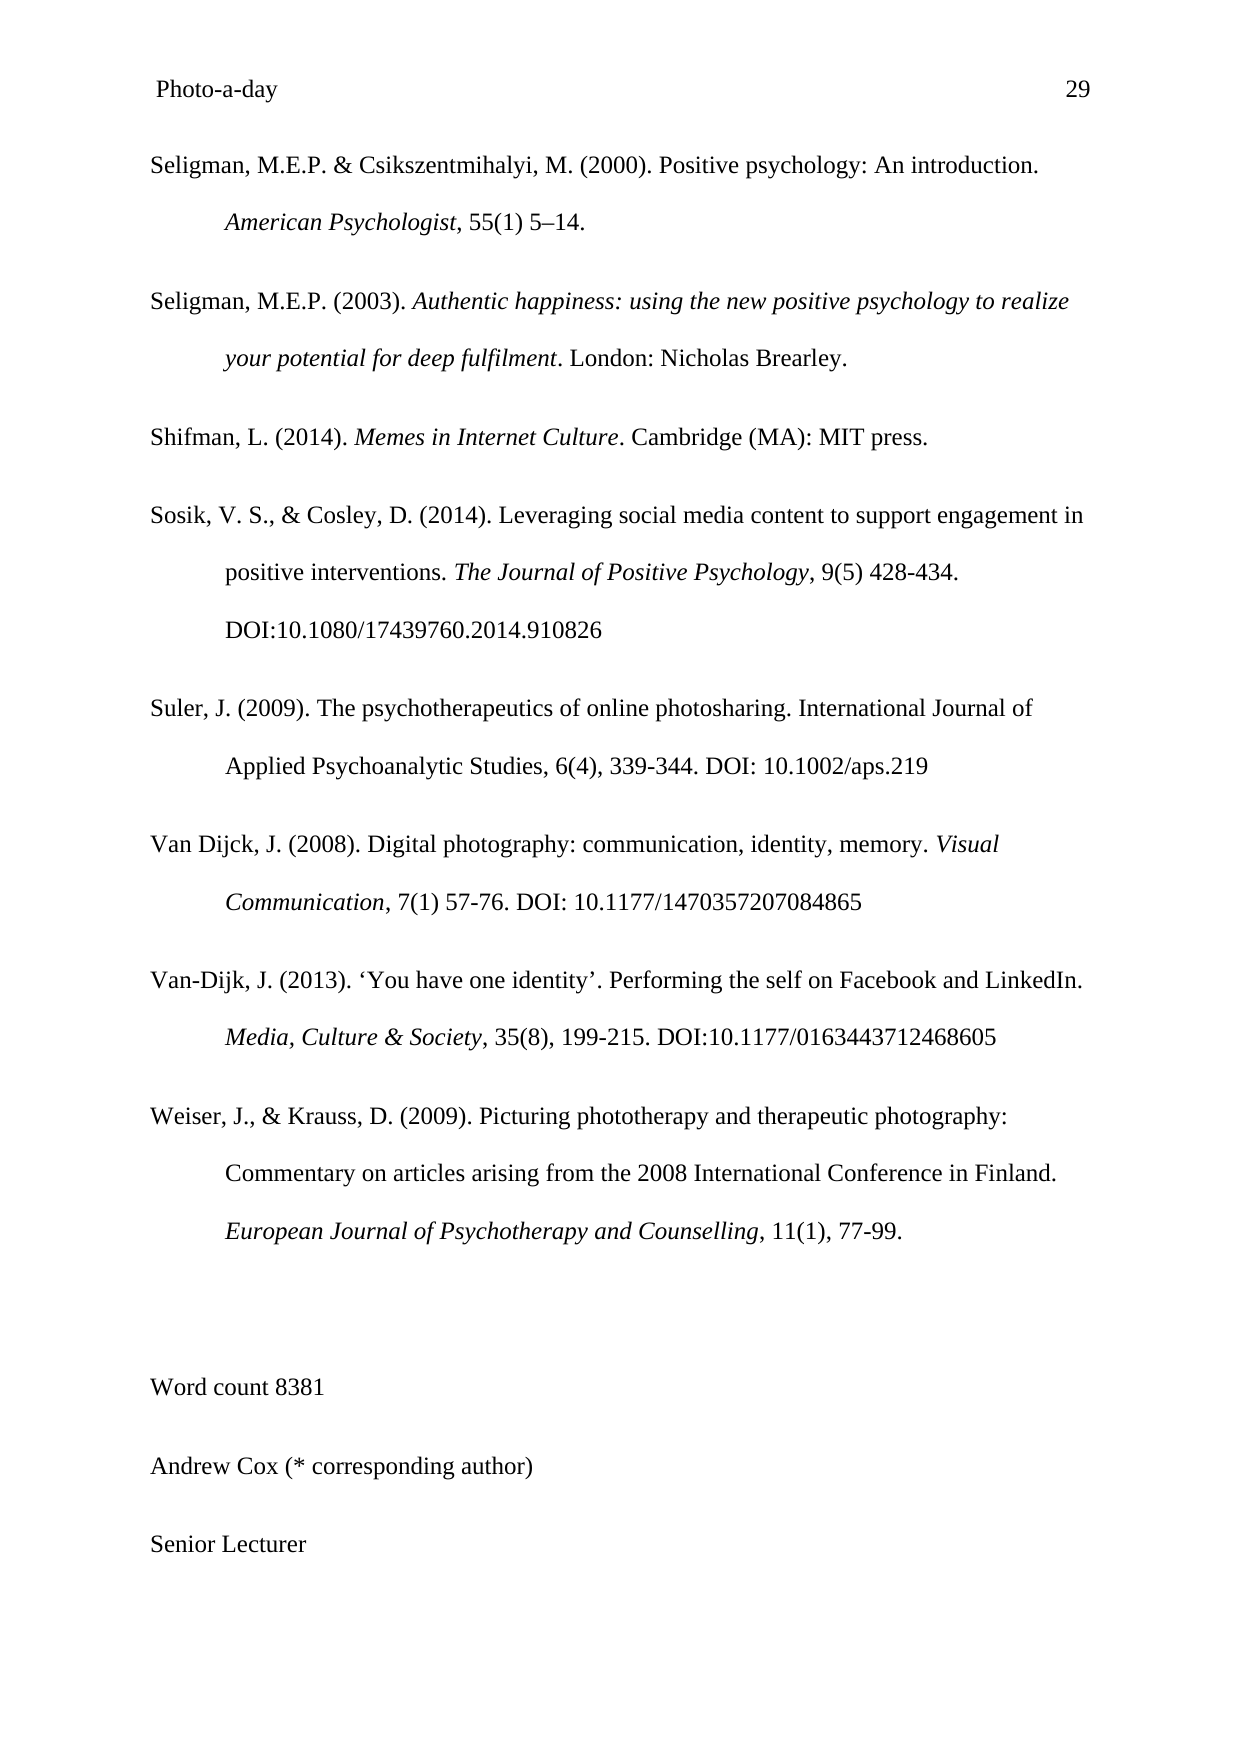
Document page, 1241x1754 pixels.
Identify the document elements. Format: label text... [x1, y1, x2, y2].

text Van Dijck, J. (2008). Digital photography: communication, identity, memory. Visual Communication, 7(1) 57-76. DOI: 10.1177/1470357207084865 [150, 829, 1090, 915]
text Sosik, V. S., & Cosley, D. (2014). Leveraging social media content to support engagement in positive interventions. The Journal of Positive Psychology, 9(5) 428-434. DOI:10.1080/17439760.2014.910826 [150, 500, 1090, 644]
text Van-Dijk, J. (2013). ‘You have one identity’. Performing the self on Facebook and LinkedIn. Media, Culture & Society, 35(8), 199-215. DOI:10.1177/0163443712468605 [150, 965, 1090, 1051]
text Senior Lecturer [150, 1529, 1090, 1558]
text Seligman, M.E.P. (2003). Authentic happiness: using the new positive psychology to realize your potential for deep fulfilment. London: Nicholas Brearley. [150, 286, 1090, 372]
text Seligman, M.E.P. & Csikszentmihalyi, M. (2000). Positive psychology: An introduction. American Psychologist, 55(1) 5–14. [150, 150, 1090, 236]
text Andrew Cox (* corresponding author) [150, 1451, 1090, 1479]
text Shifman, L. (2014). Memes in Internet Culture. Cambridge (MA): MIT press. [150, 422, 1090, 450]
text Word count 8381 [150, 1372, 1090, 1401]
text Suler, J. (2009). The psychotherapeutics of online photosharing. International Journal of Applied Psychoanalytic Studies, 6(4), 339-344. DOI: 10.1002/aps.219 [150, 693, 1090, 779]
text Weiser, J., & Krauss, D. (2009). Picturing phototherapy and therapeutic photography: Commentary on articles arising from the 2008 International Conference in Finland. European Journal of Psychotherapy and Counselling, 11(1), 77-99. [150, 1101, 1090, 1244]
